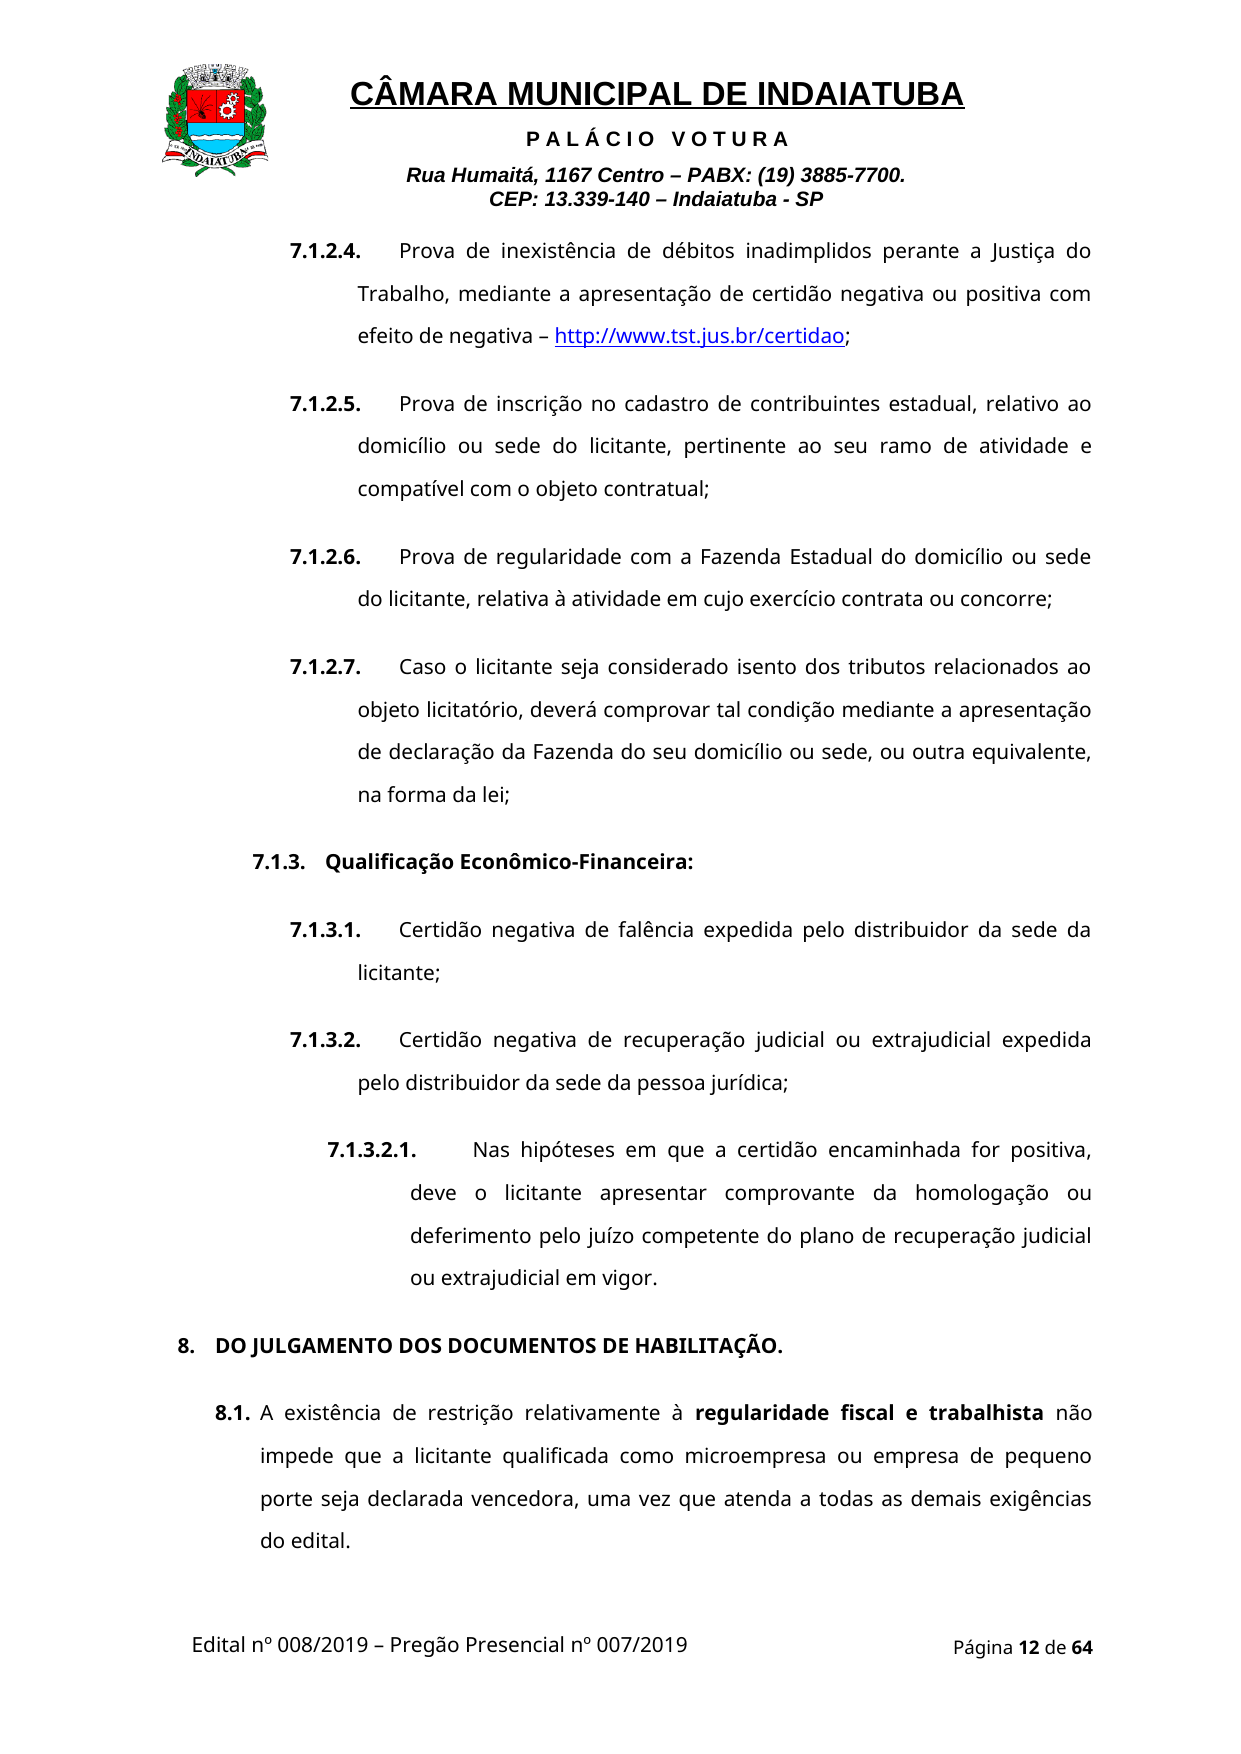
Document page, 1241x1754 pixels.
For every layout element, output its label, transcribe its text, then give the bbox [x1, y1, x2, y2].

list Nas hipóteses em que a certidão encaminhada for positiva, deve o licitante apresentar comprovante da homologação ou deferimento pelo juízo competente do plano de recuperação judicial ou extrajudicial em vigor. [327, 1136, 1093, 1292]
list Prova de regularidade com a Fazenda Estadual do domicílio ou sede do licitante, relativa à atividade em cujo exercício contrata ou concorre; [290, 542, 1093, 613]
list Qualificação Econômico-Financeira: [252, 847, 1093, 876]
list DO JULGAMENTO DOS DOCUMENTOS DE HABILITAÇÃO. [177, 1331, 1093, 1359]
list Prova de inexistência de débitos inadimplidos perante a Justiça do Trabalho, mediante a apresentação de certidão negativa ou positiva com efeito de negativa – http://www.tst.jus.br/certidao; [290, 236, 1093, 350]
list Certidão negativa de falência expedida pelo distribuidor da sede da licitante; [290, 915, 1093, 986]
list Certidão negativa de recuperação judicial ou extrajudicial expedida pelo distribuidor da sede da pessoa jurídica; [290, 1025, 1093, 1096]
list Caso o licitante seja considerado isento dos tributos relacionados ao objeto licitatório, deverá comprovar tal condição mediante a apresentação de declaração da Fazenda do seu domicílio ou sede, ou outra equivalente, na forma da lei; [290, 652, 1093, 808]
list A existência de restrição relativamente à regularidade fiscal e trabalhista não impede que a licitante qualificada como microempresa ou empresa de pequeno porte seja declarada vencedora, uma vez que atenda a todas as demais exigências do edital. [215, 1398, 1093, 1555]
list Prova de inscrição no cadastro de contribuintes estadual, relativo ao domicílio ou sede do licitante, pertinente ao seu ramo de atividade e compatível com o objeto contratual; [290, 389, 1093, 503]
